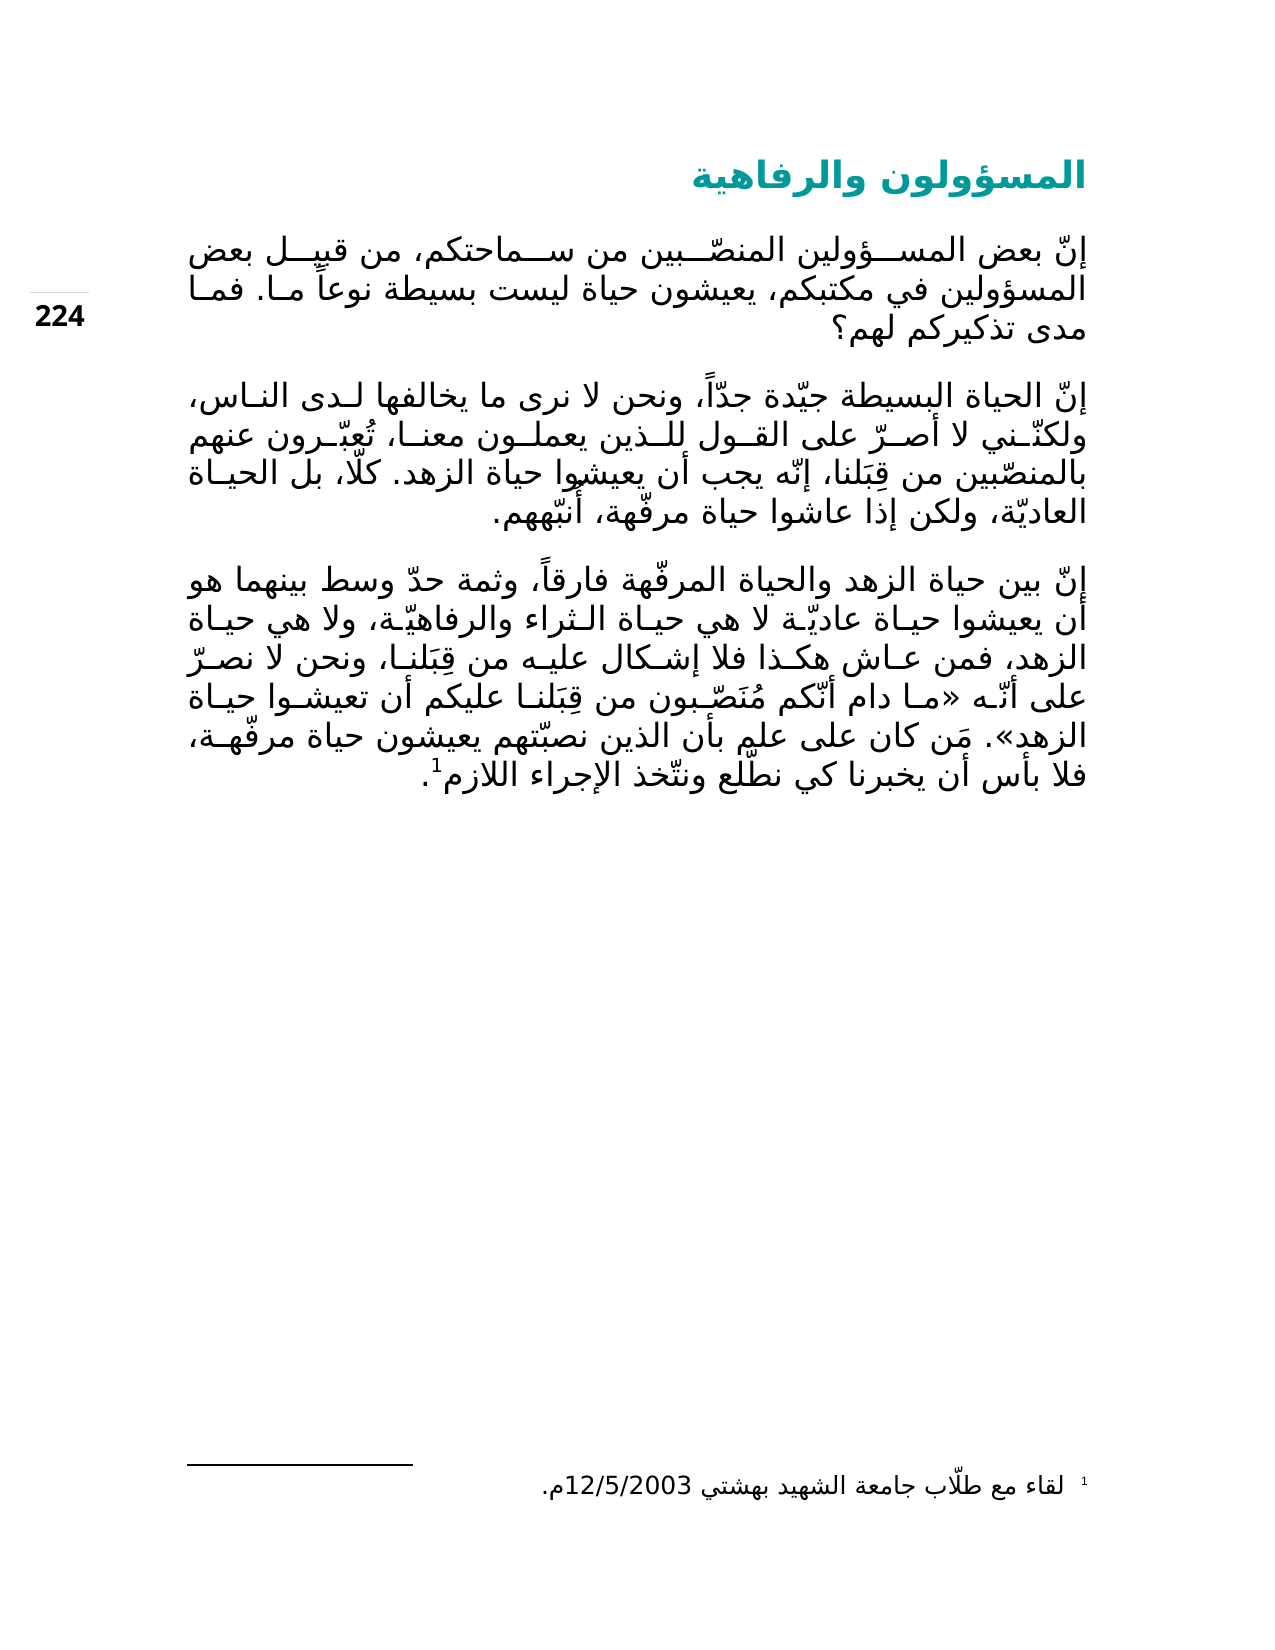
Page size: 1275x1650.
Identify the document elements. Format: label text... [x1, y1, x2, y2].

text إنّ بين حياة الزهد والحياة المرفّهة فارقاً، وثمة حدّ وسط بينهما هو أن يعيشوا حياة عاديّة لا هي حياة الثراء والرفاهيّة، ولا هي حياة الزهد، فمن عاش هكذا فلا إشكال عليه من قِبَلنا، ونحن لا نصرّ على أنّه «ما دام أنّكم مُنَصّبون من قِبَلنا عليكم أن تعيشوا حياة الزهد». مَن كان على علم بأن الذين نصبّتهم يعيشون حياة مرفّهة، فلا بأس أن يخبرنا كي نطّلع ونتّخذ الإجراء اللازم. [187, 561, 1087, 794]
text إنّ الحياة البسيطة جيّدة جدّاً، ونحن لا نرى ما يخالفها لدى الناس، ولكنّني لا أصرّ على القول للذين يعملون معنا، تُعبّرون عنهم بالمنصّبين من قِبَلنا، إنّه يجب أن يعيشوا حياة الزهد. كلّا، بل الحياة العاديّة، ولكن إذا عاشوا حياة مرفّهة، أُنبّههم. [187, 376, 1087, 532]
text إنّ بعض المسؤولين المنصّبين من سماحتكم، من قبيل بعض المسؤولين في مكتبكم، يعيشون حياة ليست بسيطة نوعاً ما. فما مدى تذكيركم لهم؟ [187, 230, 1087, 347]
subtitle المسؤولون والرفاهية [187, 154, 1087, 198]
